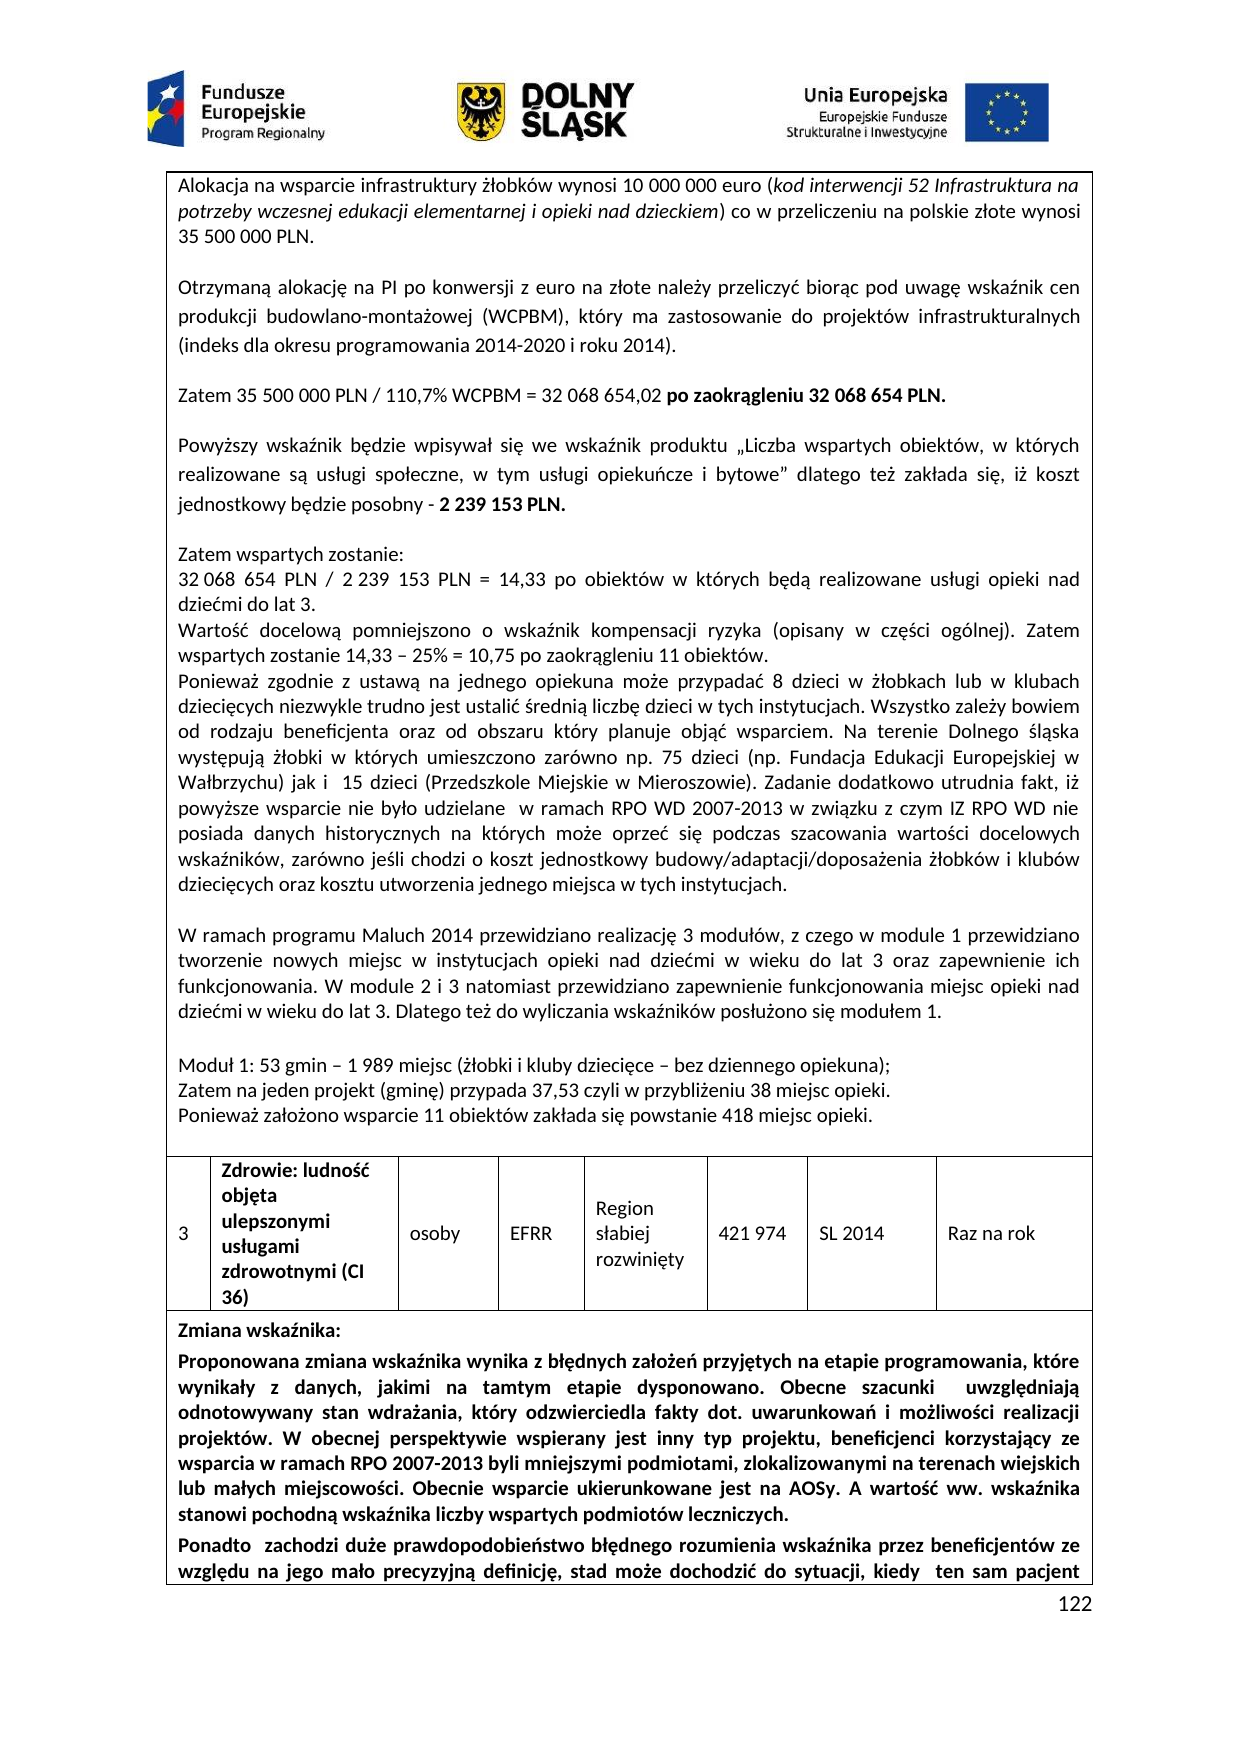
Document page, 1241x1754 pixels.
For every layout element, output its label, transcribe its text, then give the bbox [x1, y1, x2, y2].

table_cell osoby [399, 1157, 498, 1309]
table_cell SL 2014 [808, 1157, 936, 1309]
table_cell Region słabiej rozwinięty [585, 1157, 707, 1309]
table_cell EFRR [499, 1157, 584, 1309]
picture [147, 70, 1049, 147]
table_cell Zdrowie: ludność objęta ulepszonymi usługami zdrowotnymi (CI 36) [211, 1157, 398, 1309]
table_cell Raz na rok [937, 1157, 1092, 1309]
table_cell 3 [167, 1157, 210, 1309]
table_cell 421 974 [708, 1157, 807, 1309]
